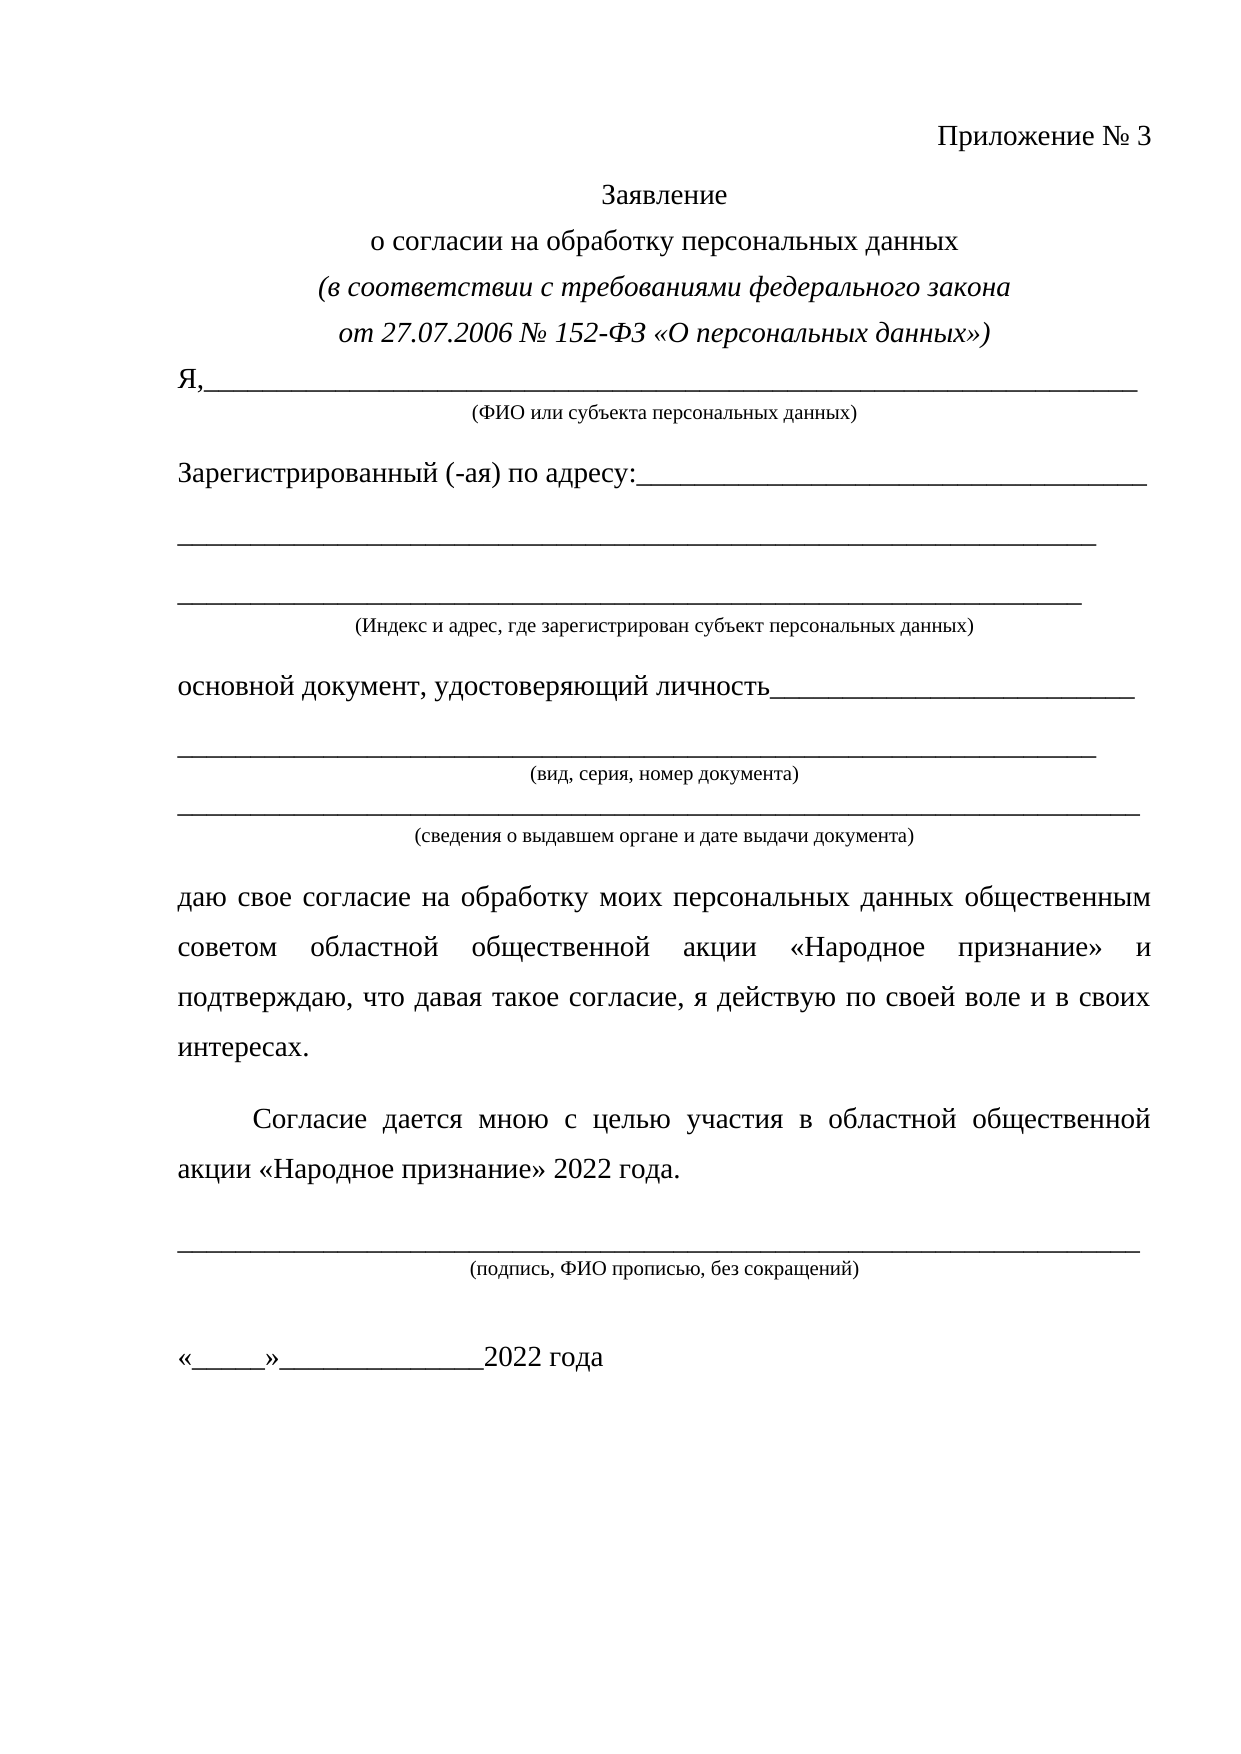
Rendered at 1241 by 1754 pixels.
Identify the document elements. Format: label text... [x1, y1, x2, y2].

text (сведения о выдавшем органе и дате выдачи документа) [177, 823, 1152, 847]
text (подпись, ФИО прописью, без сокращений) [177, 1256, 1152, 1280]
text __________________________________________________________________ [177, 785, 1152, 818]
text _______________________________________________________________ [177, 515, 1152, 548]
text Согласие дается мною с целью участия в областной общественной акции «Народное признание» 2022 года. [177, 1101, 1152, 1184]
text _______________________________________________________________ [177, 727, 1152, 761]
text (Индекс и адрес, где зарегистрирован субъект персональных данных) [177, 613, 1152, 637]
text даю свое согласие на обработку моих персональных данных общественным советом областной общественной акции «Народное признание» и подтверждаю, что давая такое согласие, я действую по своей воле и в своих интересах. [177, 879, 1152, 1063]
text Зарегистрированный (-ая) по адресу:___________________________________ [177, 455, 1152, 489]
text __________________________________________________________________ [177, 1222, 1152, 1256]
text (вид, серия, номер документа) [177, 761, 1152, 785]
text ______________________________________________________________ [177, 574, 1152, 608]
text от 27.07.2006 № 152-ФЗ «О персональных данных») [177, 316, 1152, 349]
text основной документ, удостоверяющий личность_________________________ [177, 668, 1152, 701]
text Заявление [177, 177, 1152, 211]
text о согласии на обработку персональных данных [177, 223, 1152, 257]
text (ФИО или субъекта персональных данных) [177, 400, 1152, 424]
text (в соответствии с требованиями федерального закона [177, 269, 1152, 303]
text Приложение № 3 [177, 118, 1152, 152]
text Я,________________________________________________________________ [177, 362, 1152, 395]
text «_____»______________2022 года [177, 1339, 1152, 1373]
